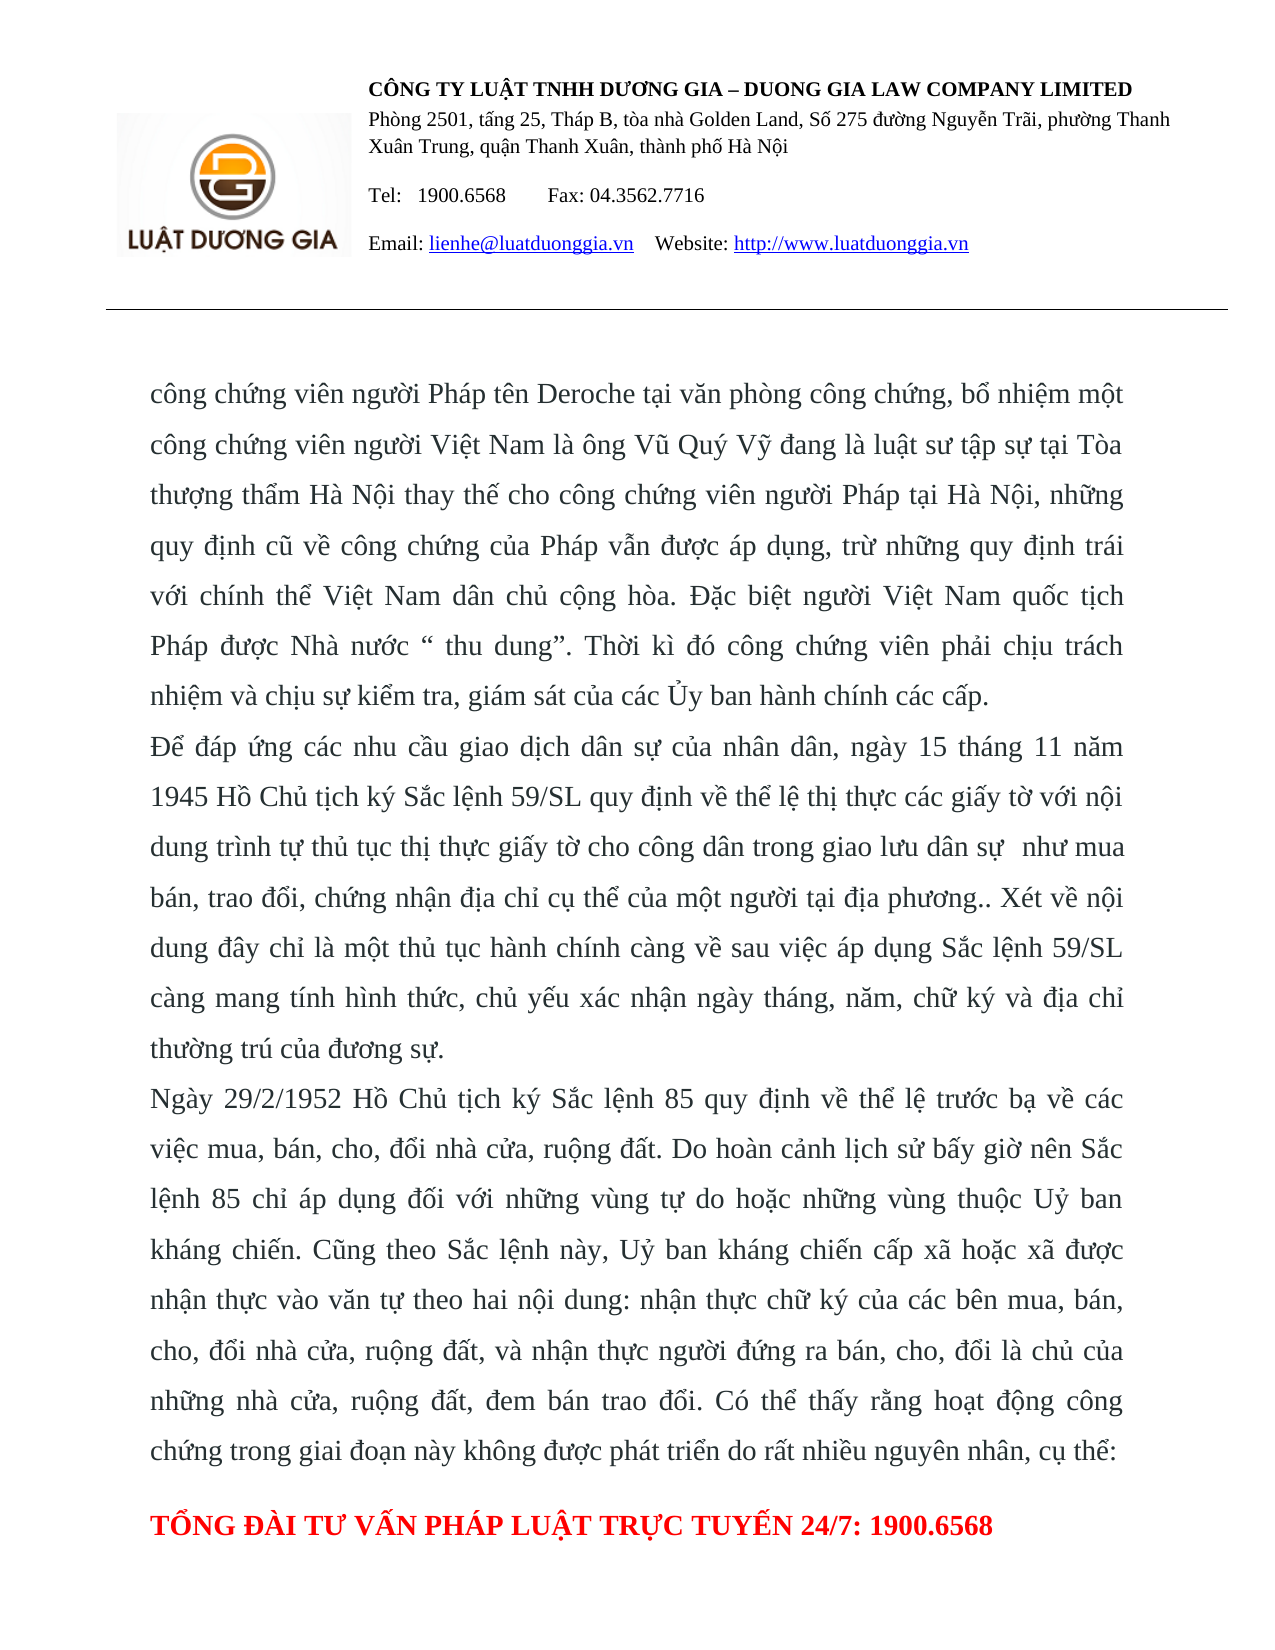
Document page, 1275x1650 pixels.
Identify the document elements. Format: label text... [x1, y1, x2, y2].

picture [116, 113, 352, 257]
text Ngày 29/2/1952 Hồ Chủ tịch ký Sắc lệnh 85 quy định về thể lệ trước bạ về các việc mua, bán, cho, đổi nhà cửa, ruộng đất. Do hoàn cảnh lịch sử bấy giờ nên Sắc lệnh 85 chỉ áp dụng đối với những vùng tự do hoặc những vùng thuộc Uỷ ban kháng chiến. Cũng theo Sắc lệnh này, Uỷ ban kháng chiến cấp xã hoặc xã được nhận thực vào văn tự theo hai nội dung: nhận thực chữ ký của các bên mua, bán, cho, đổi nhà cửa, ruộng đất, và nhận thực người đứng ra bán, cho, đổi là chủ của những nhà cửa, ruộng đất, đem bán trao đổi. Có thể thấy rằng hoạt động công chứng trong giai đoạn này không được phát triển do rất nhiều nguyên nhân, cụ thể: [150, 1081, 1125, 1467]
text Để đáp ứng các nhu cầu giao dịch dân sự của nhân dân, ngày 15 tháng 11 năm 1945 Hồ Chủ tịch ký Sắc lệnh 59/SL quy định về thể lệ thị thực các giấy tờ với nội dung trình tự thủ tục thị thực giấy tờ cho công dân trong giao lưu dân sự như mua bán, trao đổi, chứng nhận địa chỉ cụ thể của một người tại địa phương.. Xét về nội dung đây chỉ là một thủ tục hành chính càng về sau việc áp dụng Sắc lệnh 59/SL càng mang tính hình thức, chủ yếu xác nhận ngày tháng, năm, chữ ký và địa chỉ thường trú của đương sự. [150, 729, 1125, 1064]
